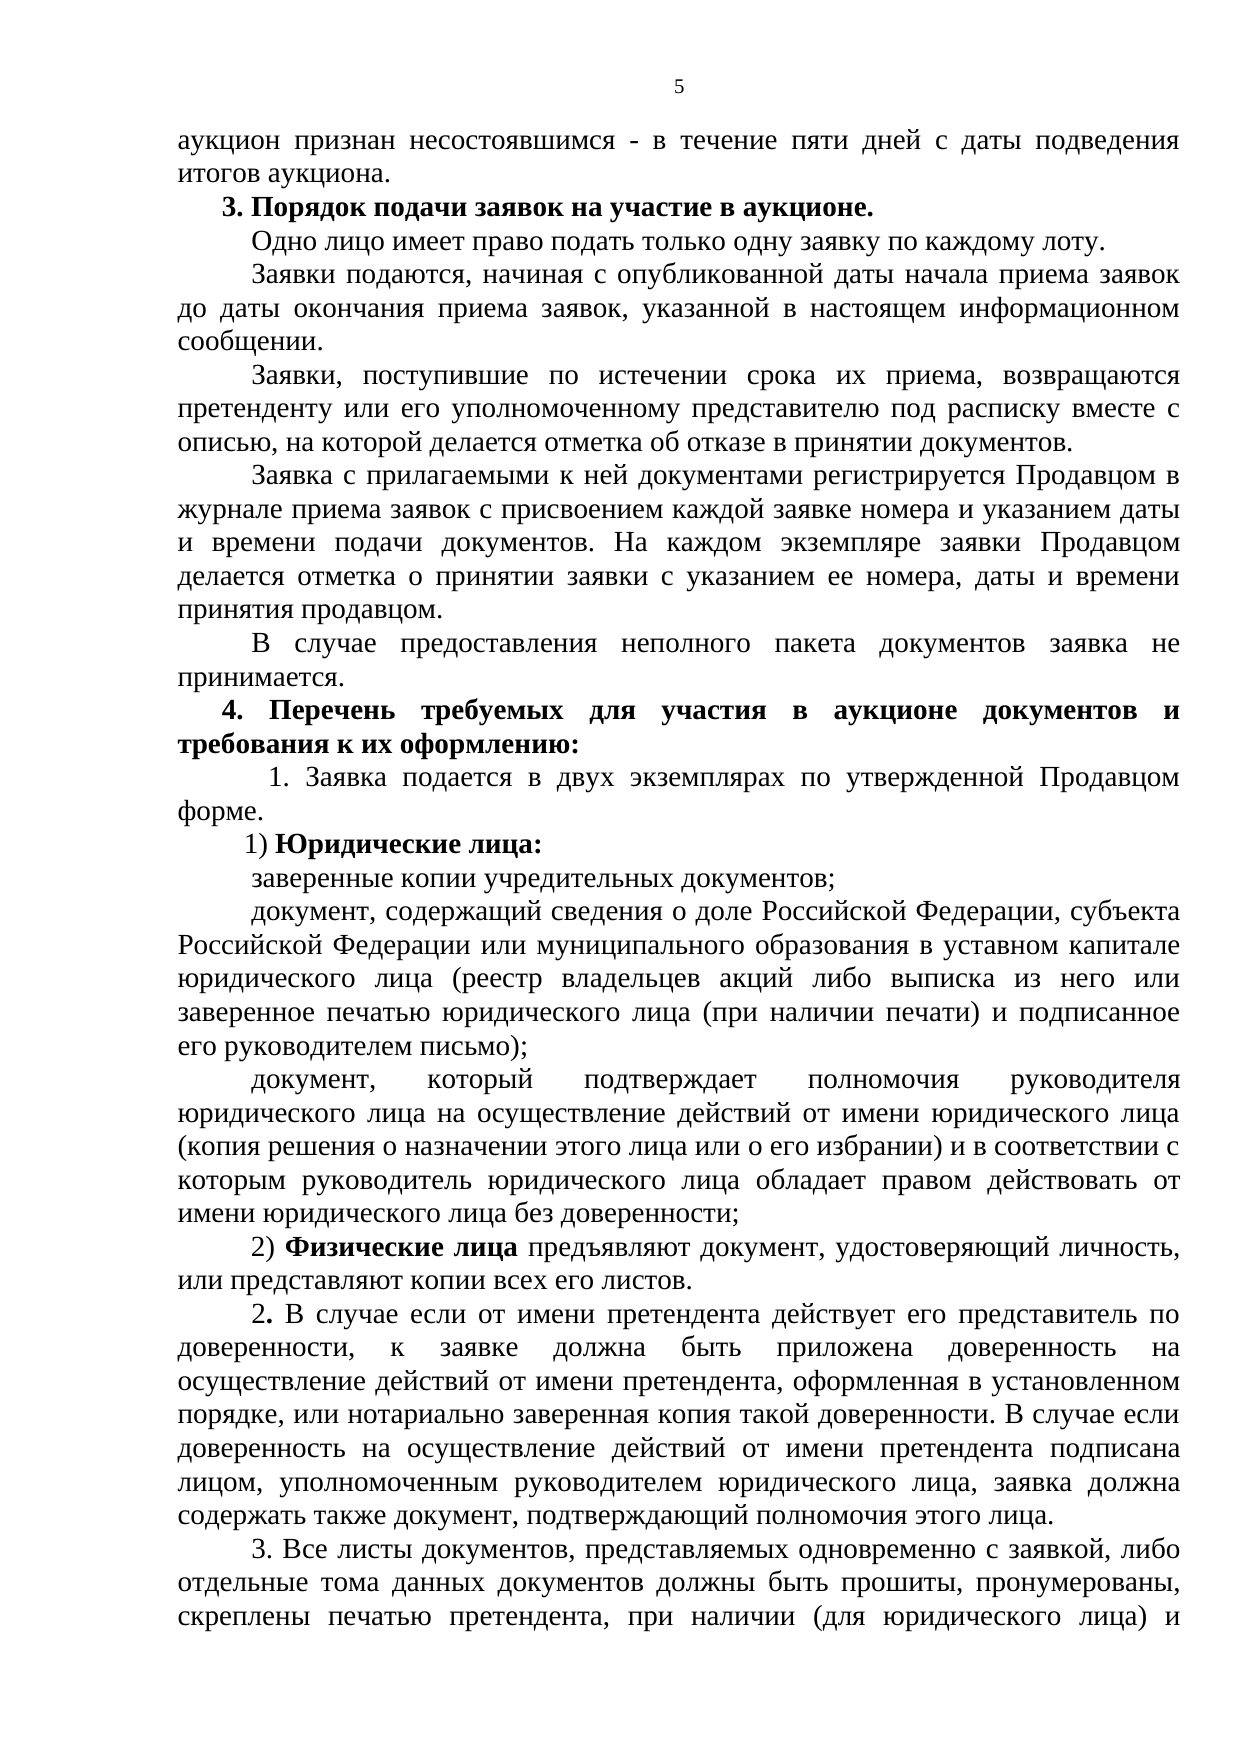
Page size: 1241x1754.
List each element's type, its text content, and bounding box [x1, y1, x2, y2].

text Заявки, поступившие по истечении срока их приема, возвращаются претенденту или его уполномоченному представителю под расписку вместе с описью, на которой делается отметка об отказе в принятии документов. [177, 357, 1181, 457]
text 2) Физические лица предъявляют документ, удостоверяющий личность, или представляют копии всех его листов. [177, 1229, 1181, 1296]
text 3. Порядок подачи заявок на участие в аукционе. [177, 189, 1181, 223]
text 4. Перечень требуемых для участия в аукционе документов и требования к их оформлению: [177, 692, 1181, 759]
text Одно лицо имеет право подать только одну заявку по каждому лоту. [177, 223, 1181, 256]
text 2. В случае если от имени претендента действует его представитель по доверенности, к заявке должна быть приложена доверенность на осуществление действий от имени претендента, оформленная в установленном порядке, или нотариально заверенная копия такой доверенности. В случае если доверенность на осуществление действий от имени претендента подписана лицом, уполномоченным руководителем юридического лица, заявка должна содержать также документ, подтверждающий полномочия этого лица. [177, 1296, 1181, 1531]
text документ, содержащий сведения о доле Российской Федерации, субъекта Российской Федерации или муниципального образования в уставном капитале юридического лица (реестр владельцев акций либо выписка из него или заверенное печатью юридического лица (при наличии печати) и подписанное его руководителем письмо); [177, 893, 1181, 1061]
text Заявка с прилагаемыми к ней документами регистрируется Продавцом в журнале приема заявок с присвоением каждой заявке номера и указанием даты и времени подачи документов. На каждом экземпляре заявки Продавцом делается отметка о принятии заявки с указанием ее номера, даты и времени принятия продавцом. [177, 457, 1181, 625]
text Заявки подаются, начиная с опубликованной даты начала приема заявок до даты окончания приема заявок, указанной в настоящем информационном сообщении. [177, 256, 1181, 357]
text 1. Заявка подается в двух экземплярах по утвержденной Продавцом форме. [177, 759, 1181, 826]
text В случае предоставления неполного пакета документов заявка не принимается. [177, 625, 1181, 692]
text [177, 122, 1181, 189]
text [177, 1531, 1181, 1631]
text 1) Юридические лица: [177, 826, 1181, 860]
text документ, который подтверждает полномочия руководителя юридического лица на осуществление действий от имени юридического лица (копия решения о назначении этого лица или о его избрании) и в соответствии с которым руководитель юридического лица обладает правом действовать от имени юридического лица без доверенности; [177, 1061, 1181, 1229]
text заверенные копии учредительных документов; [177, 860, 1181, 893]
